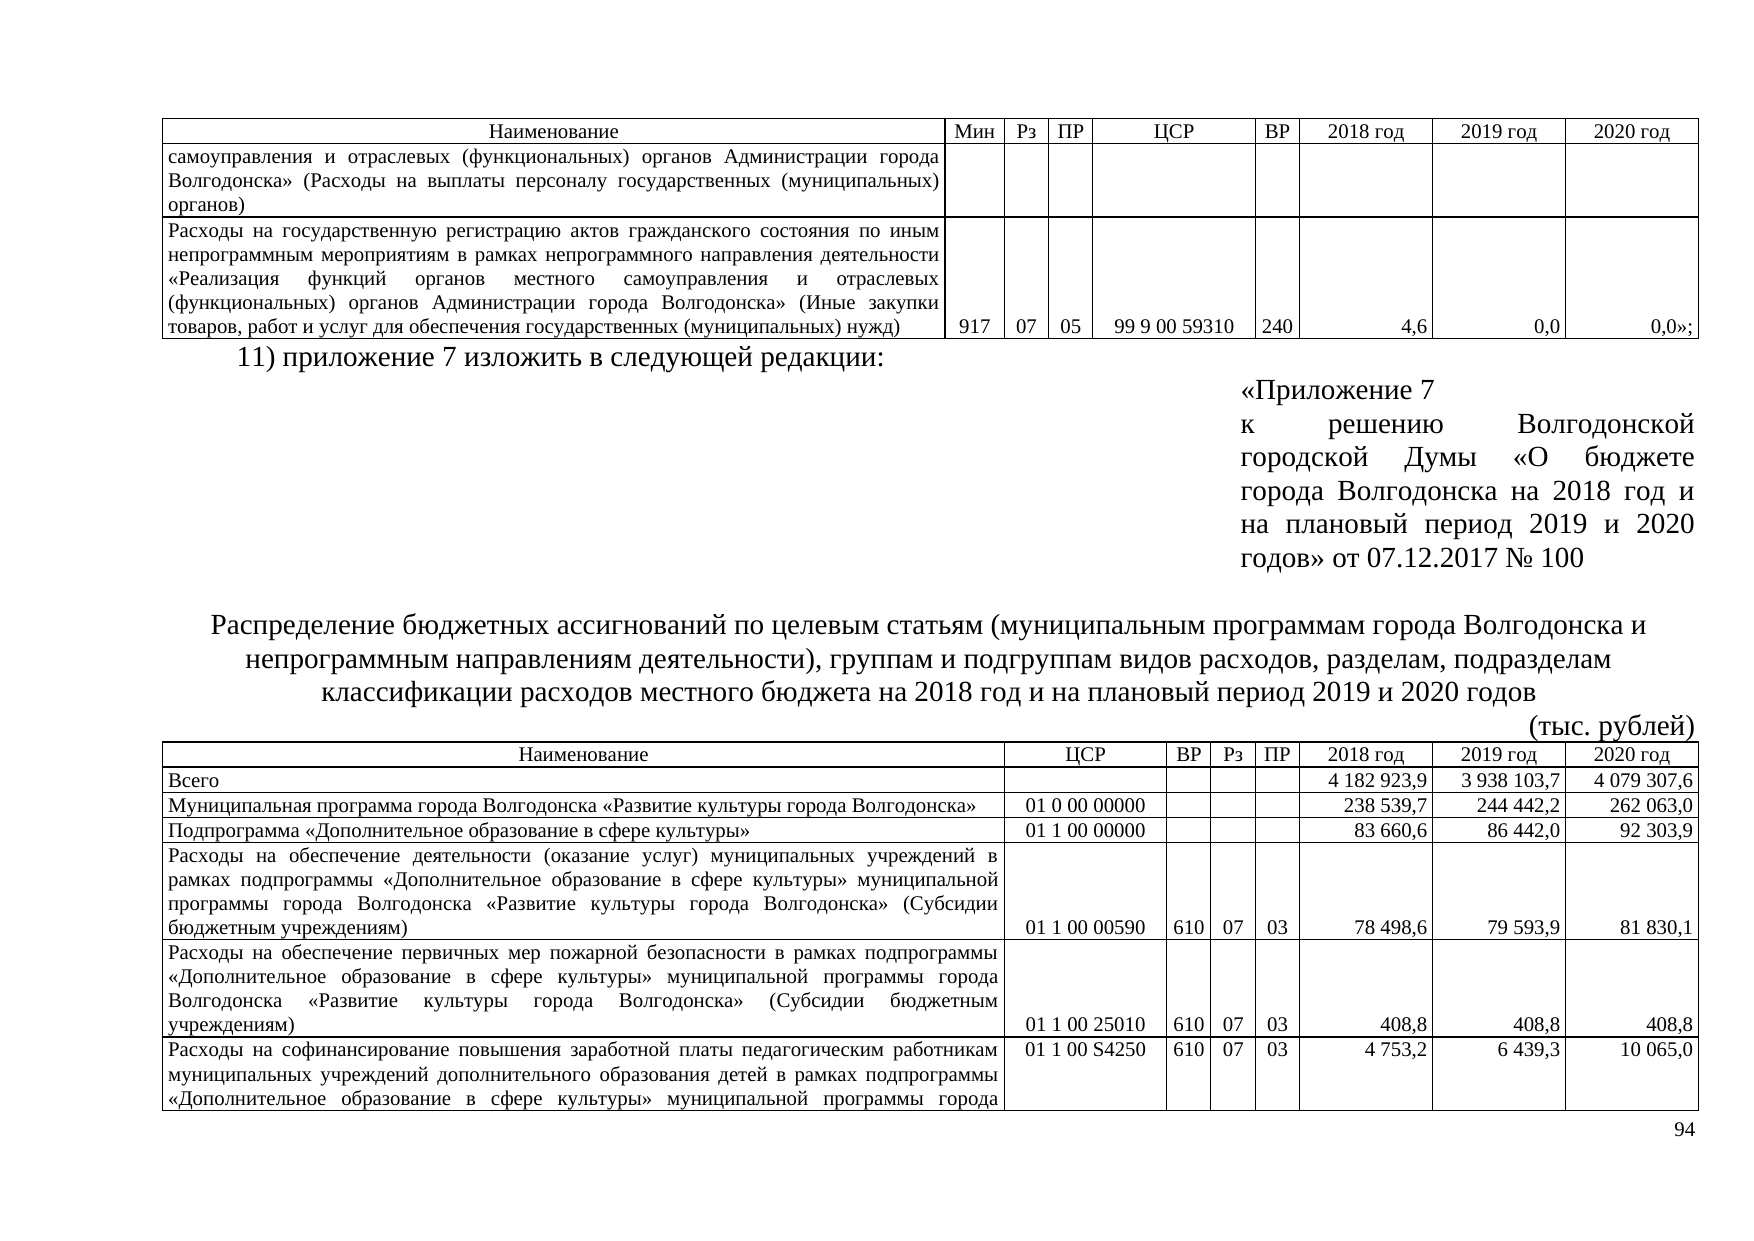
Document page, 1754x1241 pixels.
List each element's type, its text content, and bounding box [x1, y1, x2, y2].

text Распределение бюджетных ассигнований по целевым статьям (муниципальным программам города Волгодонска и непрограммным направлениям деятельности), группам и подгруппам видов расходов, разделам, подразделам классификации расходов местного бюджета на 2018 год и на плановый период 2019 и 2020 годов [162, 607, 1695, 708]
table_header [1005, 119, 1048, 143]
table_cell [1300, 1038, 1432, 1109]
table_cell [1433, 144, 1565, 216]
text (тыс. рублей) [89, 708, 1695, 741]
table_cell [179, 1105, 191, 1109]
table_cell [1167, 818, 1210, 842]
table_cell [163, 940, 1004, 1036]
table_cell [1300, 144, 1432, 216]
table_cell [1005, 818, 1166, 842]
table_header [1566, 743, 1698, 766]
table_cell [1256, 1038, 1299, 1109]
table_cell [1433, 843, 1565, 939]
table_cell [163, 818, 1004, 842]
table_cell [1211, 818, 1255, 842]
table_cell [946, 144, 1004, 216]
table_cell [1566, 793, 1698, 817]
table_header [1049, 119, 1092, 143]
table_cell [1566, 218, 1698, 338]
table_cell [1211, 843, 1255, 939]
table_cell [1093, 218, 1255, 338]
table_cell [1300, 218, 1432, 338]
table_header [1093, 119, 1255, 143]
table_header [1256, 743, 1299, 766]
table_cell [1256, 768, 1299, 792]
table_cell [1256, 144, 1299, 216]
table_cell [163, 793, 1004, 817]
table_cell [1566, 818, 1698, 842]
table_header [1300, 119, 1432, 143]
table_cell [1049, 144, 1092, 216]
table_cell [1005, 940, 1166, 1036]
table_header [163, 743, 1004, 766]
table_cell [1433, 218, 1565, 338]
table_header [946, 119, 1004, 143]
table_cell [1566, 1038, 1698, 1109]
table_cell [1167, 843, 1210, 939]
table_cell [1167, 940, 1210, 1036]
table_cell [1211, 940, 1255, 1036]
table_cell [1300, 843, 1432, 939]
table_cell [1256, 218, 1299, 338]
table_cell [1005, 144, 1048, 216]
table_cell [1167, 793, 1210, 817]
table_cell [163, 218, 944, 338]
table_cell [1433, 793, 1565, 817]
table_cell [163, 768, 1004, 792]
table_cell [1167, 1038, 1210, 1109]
text к решению Волгодонской городской Думы «О бюджете города Волгодонска на 2018 год и на плановый период 2019 и 2020 годов» от 07.12.2017 № 100 [1240, 406, 1695, 574]
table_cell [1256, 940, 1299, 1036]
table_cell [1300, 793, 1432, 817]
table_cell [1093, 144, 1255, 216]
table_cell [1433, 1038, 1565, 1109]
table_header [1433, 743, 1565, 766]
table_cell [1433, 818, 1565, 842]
text 11) приложение 7 изложить в следующей редакции: [162, 339, 1695, 372]
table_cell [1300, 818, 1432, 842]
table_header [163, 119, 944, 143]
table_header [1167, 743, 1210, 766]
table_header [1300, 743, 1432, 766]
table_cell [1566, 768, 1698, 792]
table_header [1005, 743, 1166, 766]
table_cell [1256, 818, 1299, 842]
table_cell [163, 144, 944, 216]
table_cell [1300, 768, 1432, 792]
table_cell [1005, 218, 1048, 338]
text «Приложение 7 [1240, 372, 1695, 406]
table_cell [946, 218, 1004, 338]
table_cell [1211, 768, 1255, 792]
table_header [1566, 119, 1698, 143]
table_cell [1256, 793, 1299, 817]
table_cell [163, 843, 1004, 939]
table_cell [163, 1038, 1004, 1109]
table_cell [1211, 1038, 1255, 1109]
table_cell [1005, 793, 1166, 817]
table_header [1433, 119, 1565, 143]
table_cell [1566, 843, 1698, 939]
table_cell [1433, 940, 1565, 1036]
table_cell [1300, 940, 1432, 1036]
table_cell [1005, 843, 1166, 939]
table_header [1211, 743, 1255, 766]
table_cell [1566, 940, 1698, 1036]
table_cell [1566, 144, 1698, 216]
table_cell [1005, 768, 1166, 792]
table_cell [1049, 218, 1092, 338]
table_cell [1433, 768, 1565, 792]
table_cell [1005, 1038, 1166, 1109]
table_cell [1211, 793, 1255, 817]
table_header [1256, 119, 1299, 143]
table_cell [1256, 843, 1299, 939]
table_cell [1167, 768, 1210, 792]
